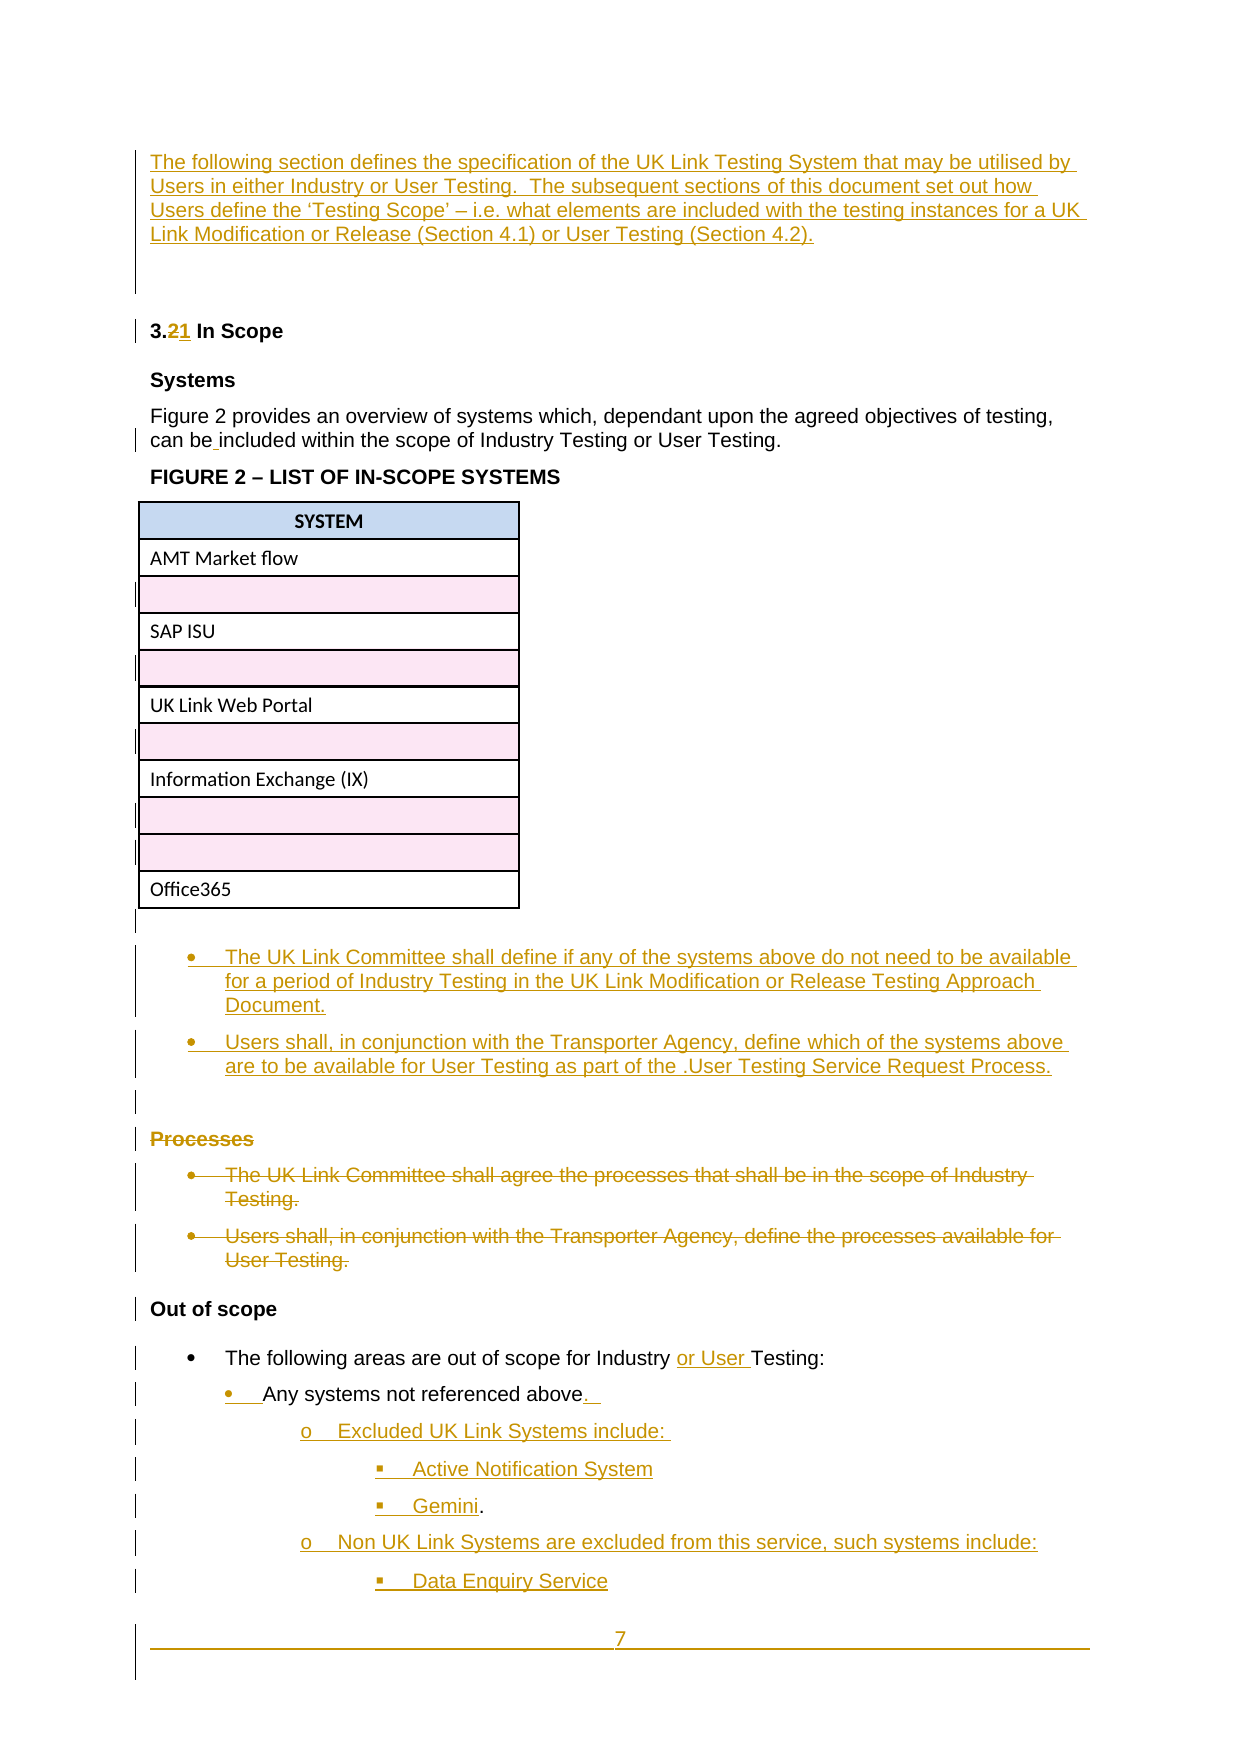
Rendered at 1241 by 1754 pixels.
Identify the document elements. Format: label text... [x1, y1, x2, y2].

text FIGURE 2 – LIST OF IN-SCOPE SYSTEMS [150, 464, 1090, 488]
text Systems [150, 368, 1090, 392]
table_cell Information Exchange (IX) [140, 761, 518, 796]
subtitle Out of scope [150, 1297, 1090, 1321]
table_cell AMT Market flow [140, 540, 518, 575]
subtitle 3. In Scope [150, 319, 1090, 343]
table_cell Office365 [140, 872, 518, 907]
list Any systems not referenced above [225, 1382, 1090, 1406]
text Figure 2 provides an overview of systems which, dependant upon the agreed objectives of testing, can beincluded within the scope of Industry Testing or User Testing. [150, 404, 1090, 452]
table_cell SAP ISU [140, 614, 518, 648]
list . [375, 1494, 1090, 1518]
table_header SYSTEM [140, 503, 518, 538]
table_cell UK Link Web Portal [140, 688, 518, 722]
list The following areas are out of scope for Industry Testing: [187, 1346, 1090, 1370]
